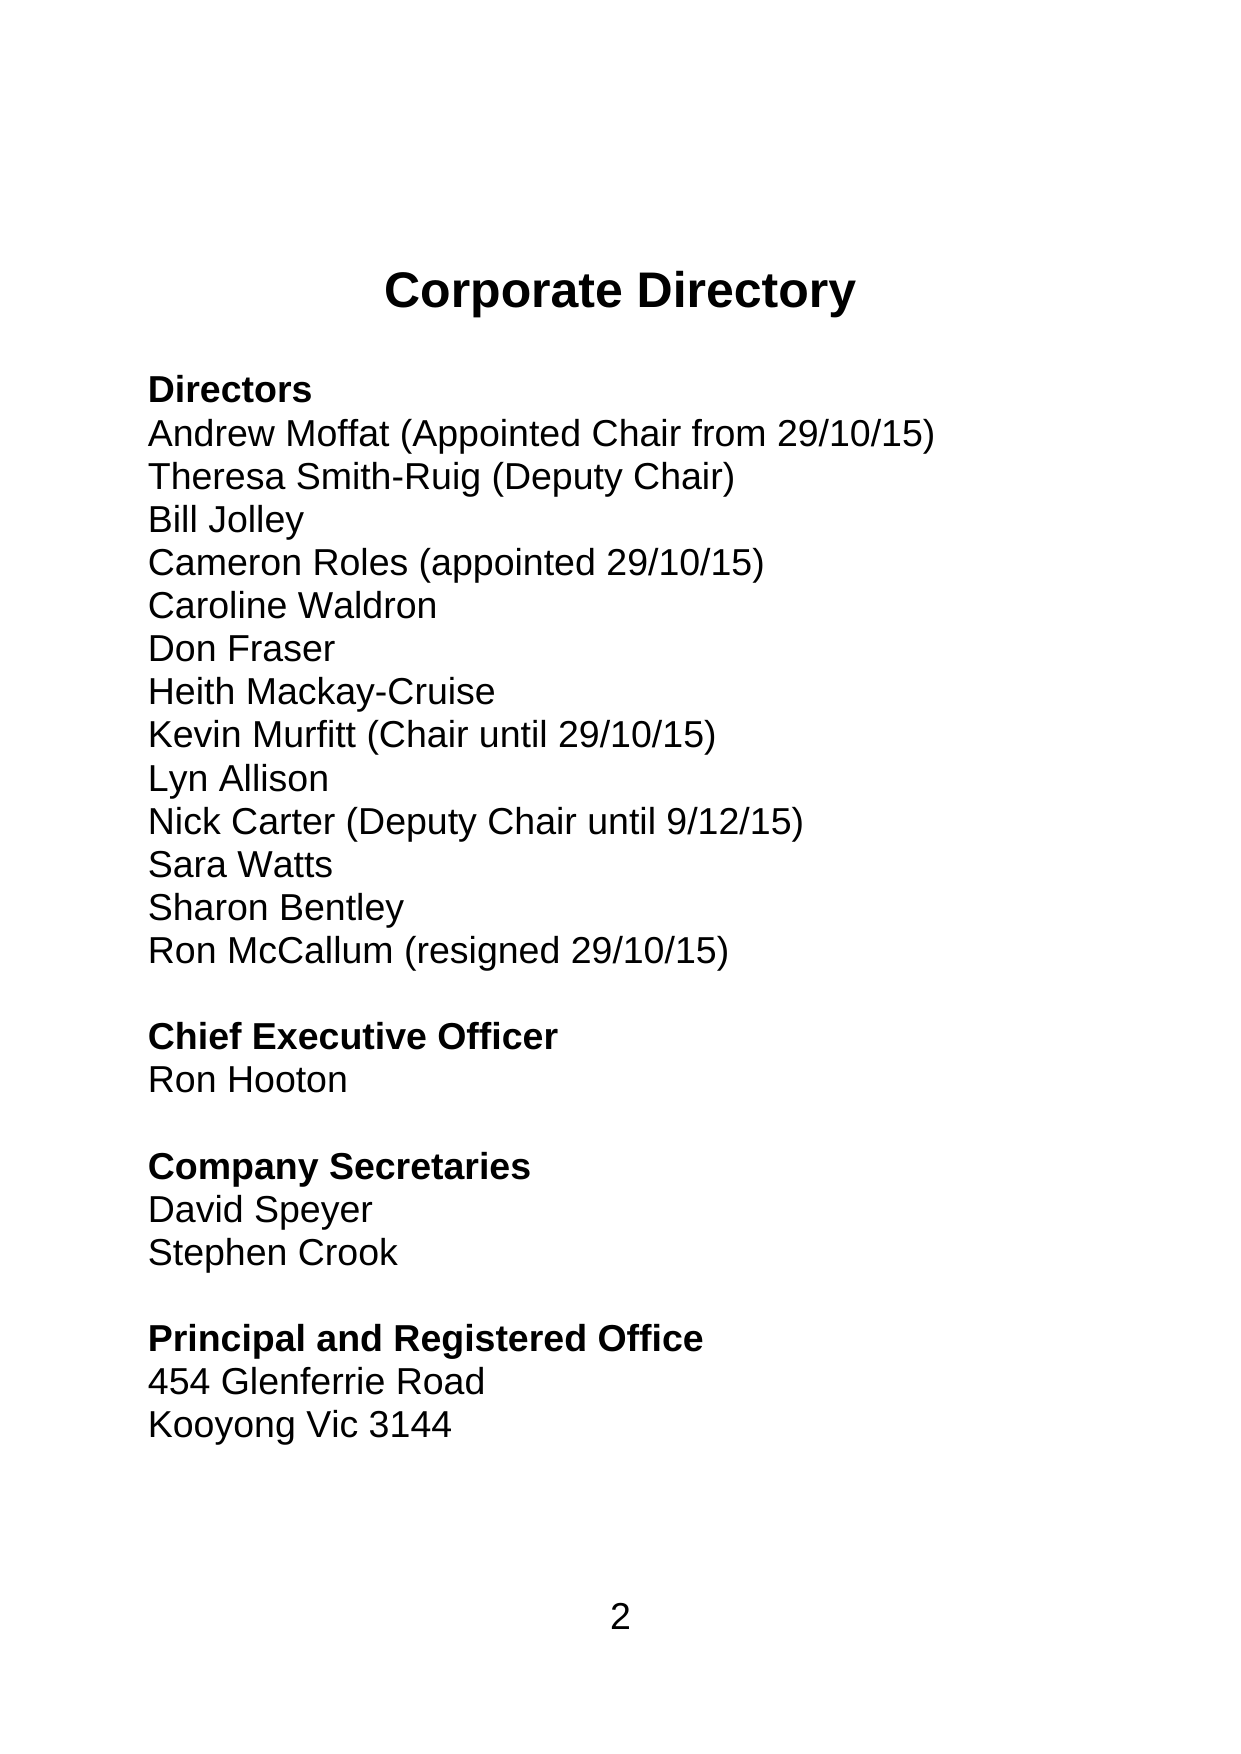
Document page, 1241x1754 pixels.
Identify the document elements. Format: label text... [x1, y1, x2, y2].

text Company Secretaries [148, 1144, 1093, 1187]
text Kevin Murfitt (Chair until 29/10/15) [148, 713, 1093, 756]
text Nick Carter (Deputy Chair until 9/12/15) [148, 799, 1093, 842]
text Cameron Roles (appointed 29/10/15) [148, 540, 1093, 583]
text Andrew Moffat (Appointed Chair from 29/10/15) [148, 411, 1093, 454]
text Chief Executive Officer [148, 1014, 1093, 1058]
text Principal and Registered Office [148, 1316, 1093, 1359]
text Theresa Smith-Ruig (Deputy Chair) [148, 454, 1093, 497]
text Lyn Allison [148, 756, 1093, 799]
text Ron Hooton [148, 1058, 1093, 1101]
text Ron McCallum (resigned 29/10/15) [148, 928, 1093, 971]
text Sara Watts [148, 842, 1093, 885]
text Don Fraser [148, 626, 1093, 669]
text Stephen Crook [148, 1230, 1093, 1273]
text 454 Glenferrie Road [148, 1359, 1093, 1403]
text Directors [148, 368, 1093, 411]
text Caroline Waldron [148, 583, 1093, 626]
text Kooyong Vic 3144 [148, 1403, 1093, 1446]
text Bill Jolley [148, 497, 1093, 540]
text Heith Mackay-Cruise [148, 669, 1093, 713]
text David Speyer [148, 1187, 1093, 1230]
subtitle Corporate Directory [148, 260, 1093, 318]
text Sharon Bentley [148, 885, 1093, 928]
